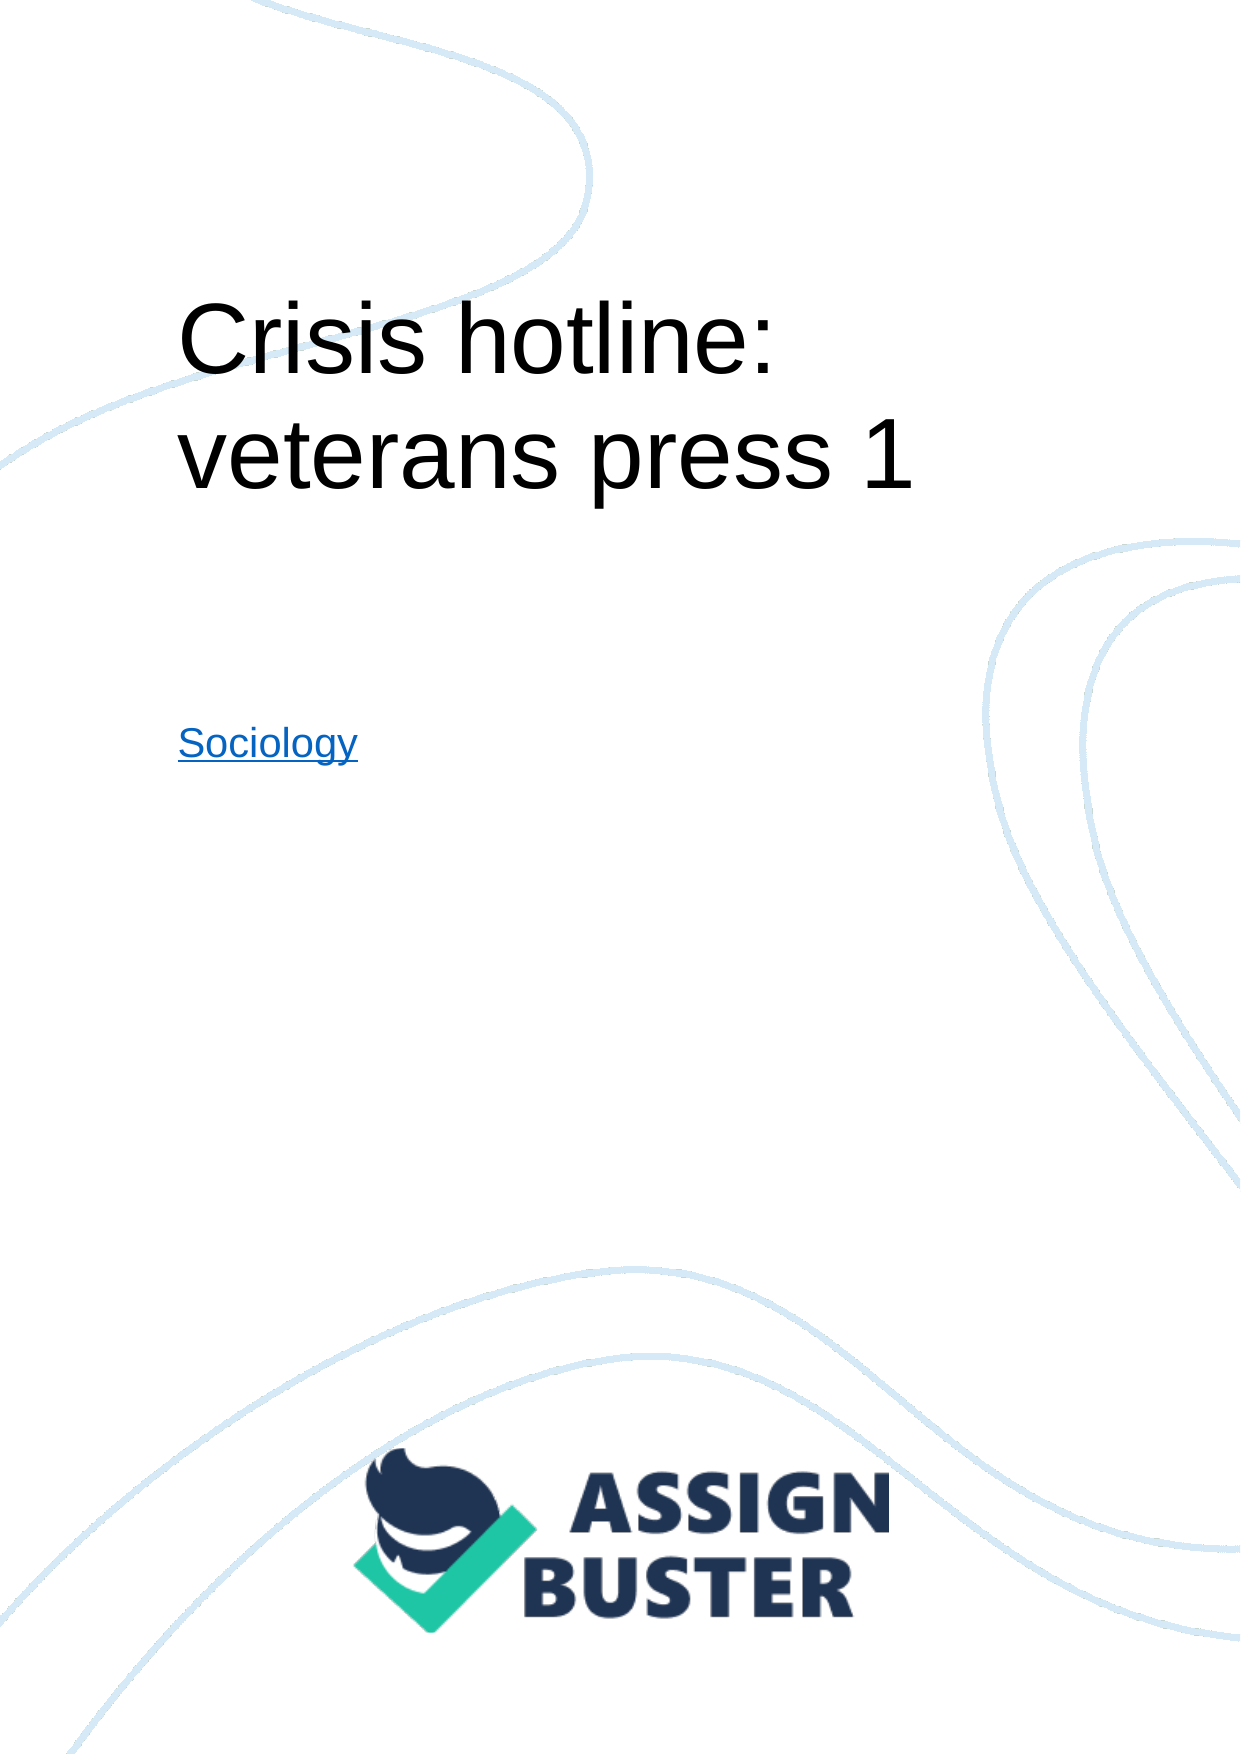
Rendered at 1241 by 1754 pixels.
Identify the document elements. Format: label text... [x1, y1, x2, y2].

text Sociology [177, 719, 1152, 767]
picture [0, 0, 1241, 1754]
subtitle Crisis hotline: veterans press 1 [177, 279, 1152, 509]
